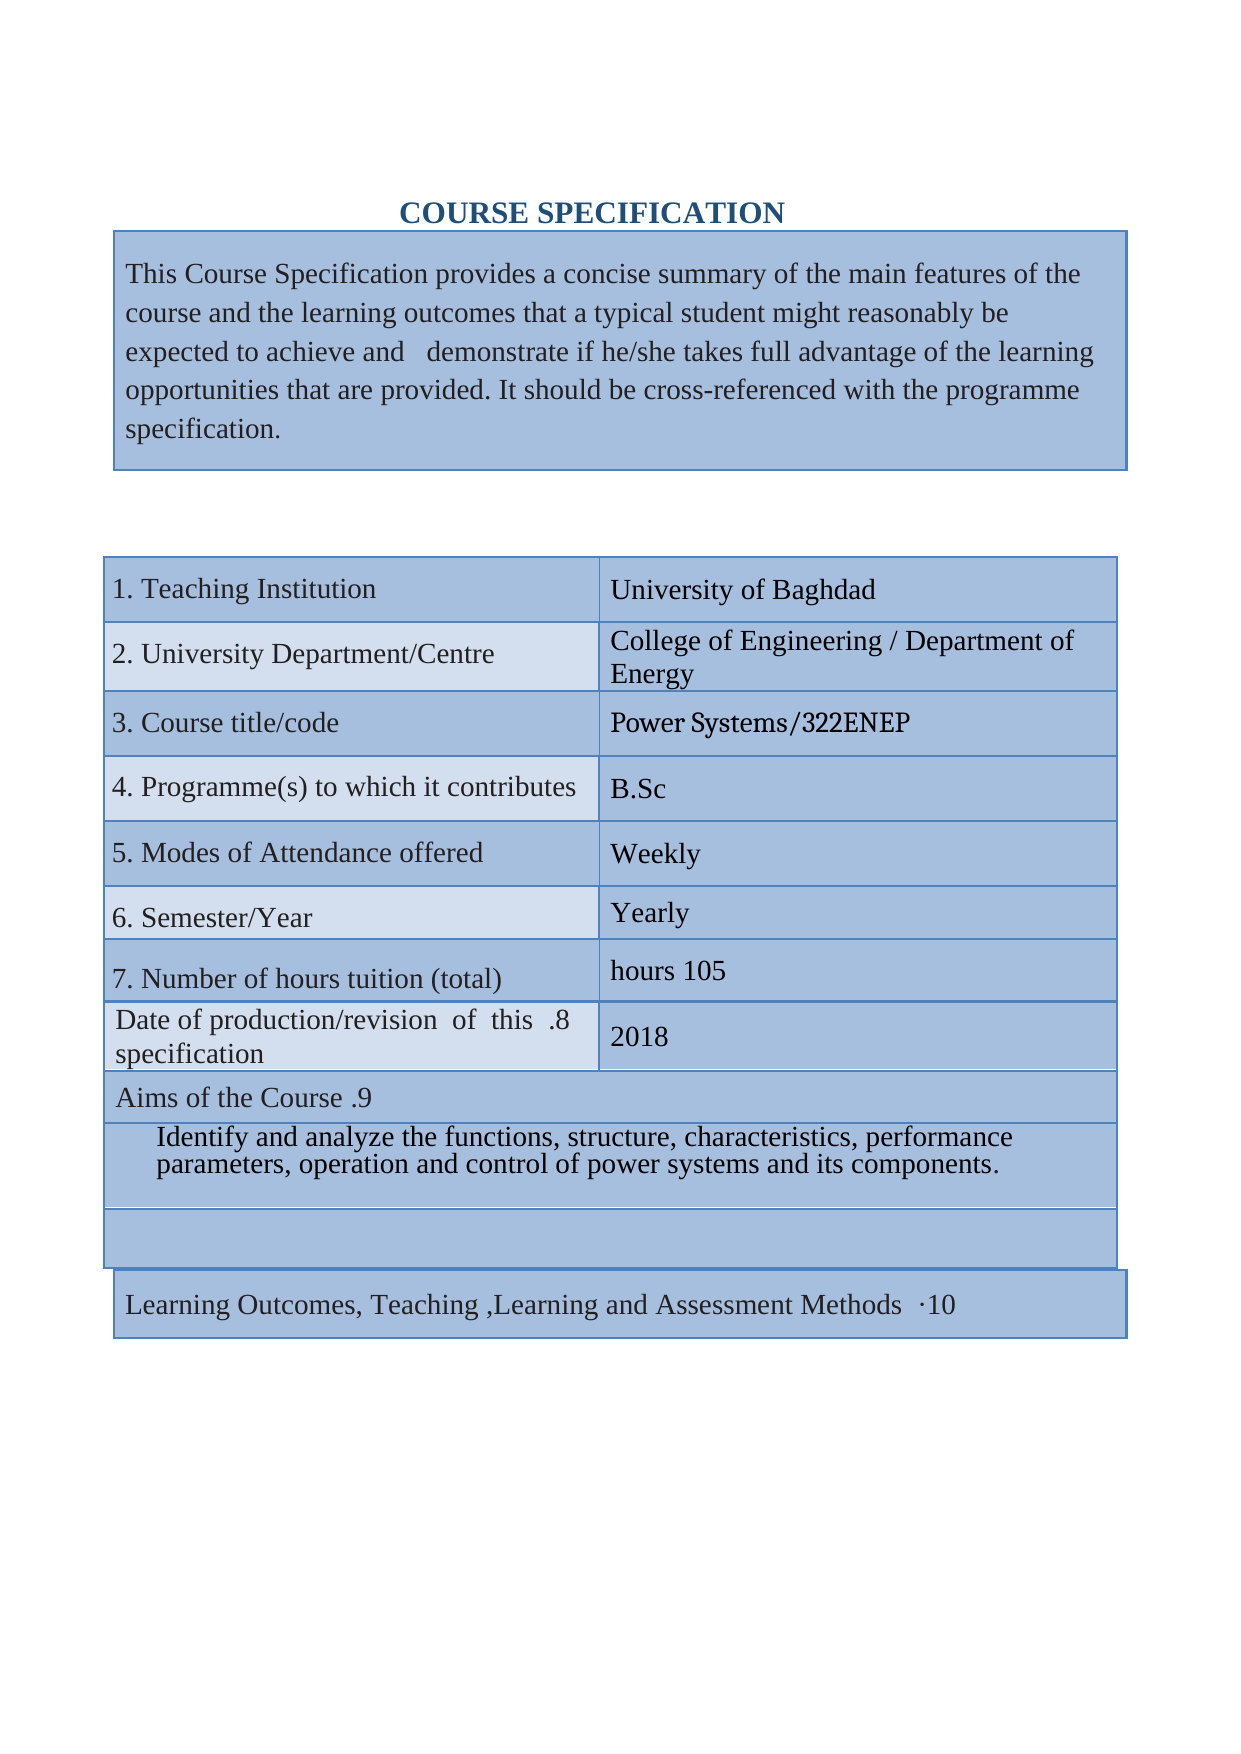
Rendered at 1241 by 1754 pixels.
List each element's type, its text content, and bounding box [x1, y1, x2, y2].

text COURSE SPECIFICATION [131, 197, 1053, 229]
table_header 1. Teaching Institution [105, 558, 599, 621]
table_cell Yearly [600, 887, 1116, 938]
table_cell 2. University Department/Centre [105, 623, 598, 690]
table_cell Weekly [600, 822, 1116, 885]
table_cell 8. Date of production/revision of this specification [105, 1003, 598, 1069]
table_cell 105 hours [600, 940, 1116, 1000]
table_cell [105, 1210, 1116, 1267]
table_cell B.Sc [600, 757, 1116, 820]
table_cell Identify and analyze the functions, structure, characteristics, performance parameters, operation and control of power systems and its components. [105, 1124, 1116, 1207]
table_header 10· Learning Outcomes, Teaching ,Learning and Assessment Methods [115, 1271, 1125, 1337]
table_cell 2018 [600, 1003, 1116, 1069]
table_header This Course Specification provides a concise summary of the main features of the course and the learning outcomes that a typical student might reasonably be expected to achieve and demonstrate if he/she takes full advantage of the learning opportunities that are provided. It should be cross-referenced with the programme specification. [115, 232, 1125, 469]
table_cell 7. Number of hours tuition (total) [105, 940, 599, 1000]
table_cell College of Engineering / Department of Energy [600, 623, 1116, 690]
table_cell 4. Programme(s) to which it contributes [105, 757, 598, 820]
table_cell 9. Aims of the Course [105, 1072, 1116, 1122]
table_cell 3. Course title/code [105, 692, 599, 755]
table_cell 5. Modes of Attendance offered [105, 822, 599, 885]
table_cell Power Systems/322ENEP [600, 692, 1116, 755]
table_header University of Baghdad [600, 558, 1116, 621]
table_cell 6. Semester/Year [105, 887, 598, 938]
